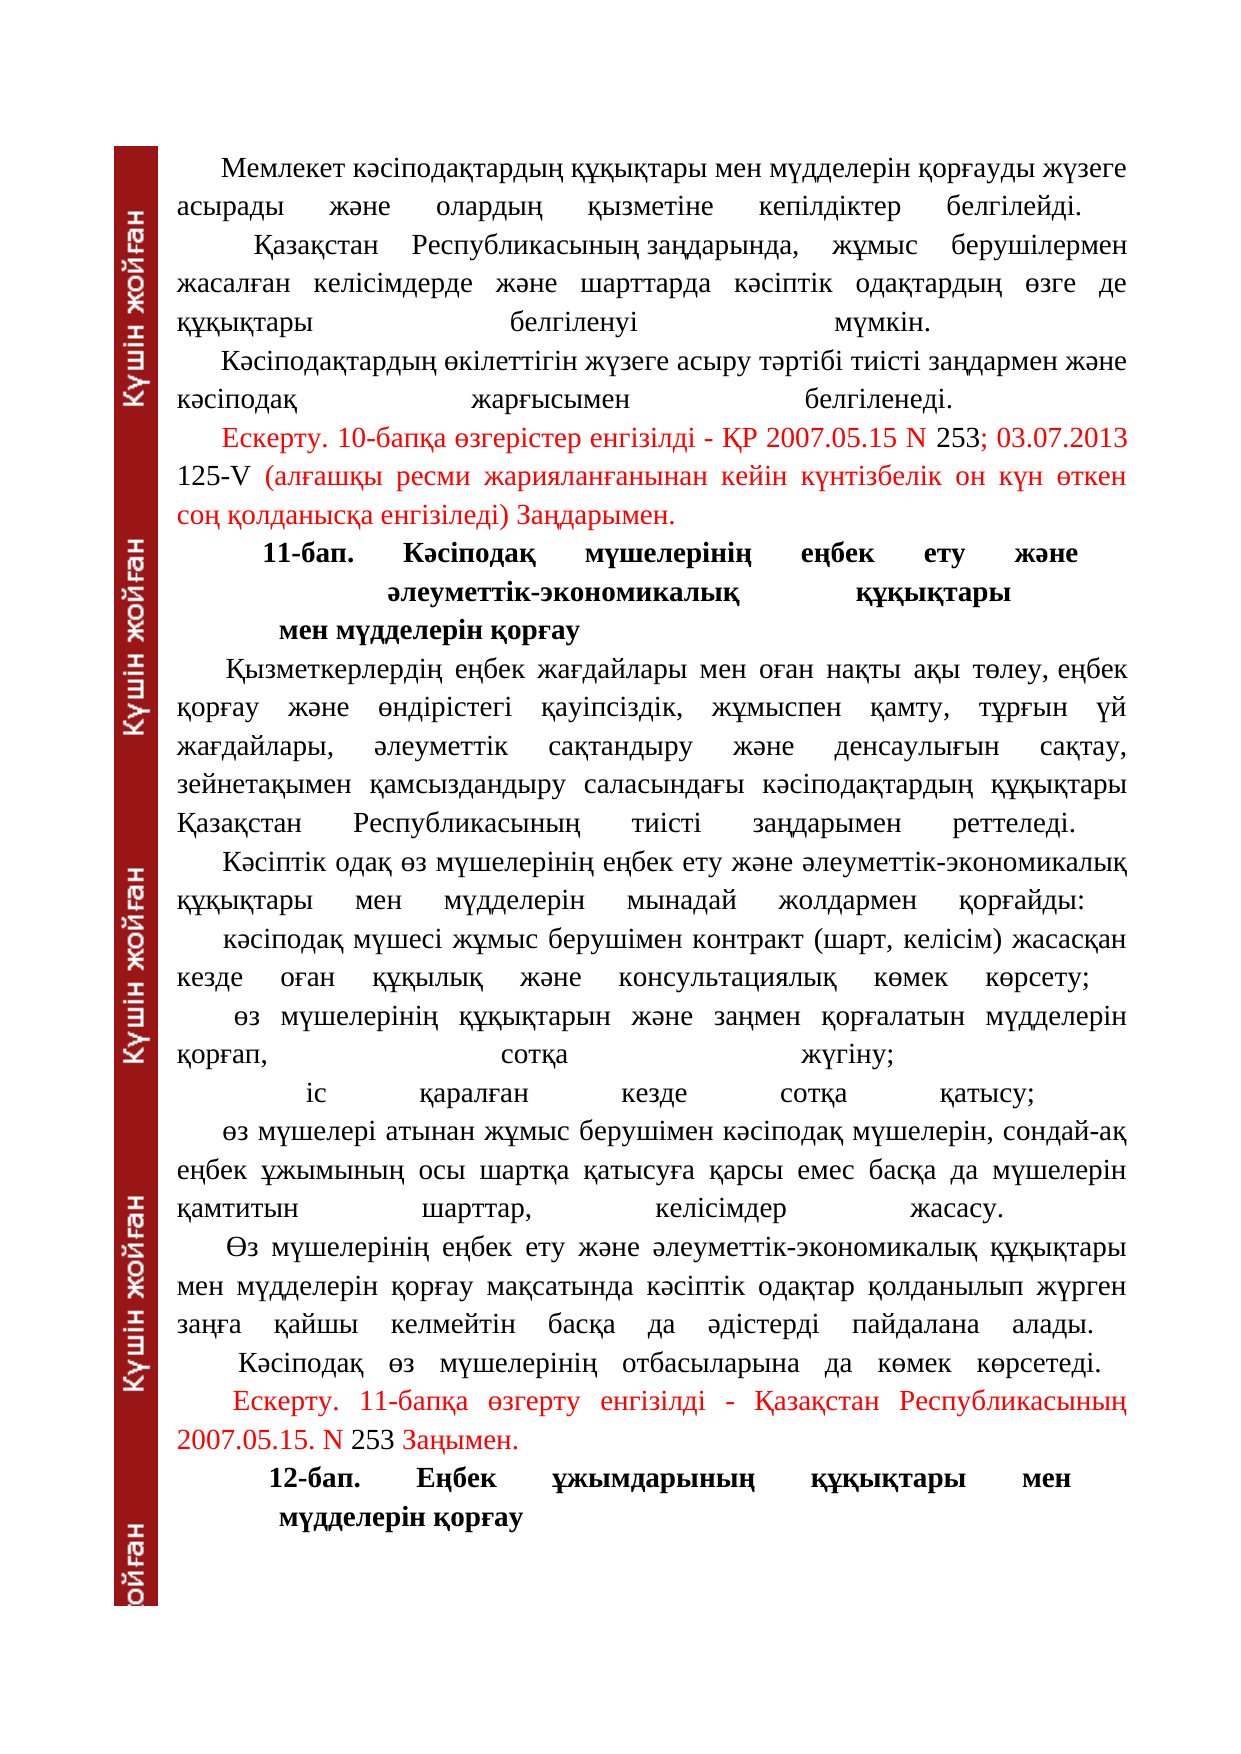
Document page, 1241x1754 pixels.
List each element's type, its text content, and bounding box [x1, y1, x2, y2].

picture [114, 646, 158, 651]
picture [114, 1532, 158, 1606]
text 11-бап. Кәсiподақ мүшелерiнiң еңбек ету және әлеуметтiк-экономикалық құқықтары мен мүдделерiн қорғау [112, 535, 1128, 646]
picture [114, 530, 158, 535]
picture [114, 1455, 158, 1460]
text Қызметкерлердің еңбек жағдайлары мен оған нақты ақы төлеу, еңбек қорғау және өндiрiстегi қауiпсiздiк, жұмыспен қамту, тұрғын үй жағдайлары, әлеуметтiк сақтандыру және денсаулығын сақтау, зейнетақымен қамсыздандыру саласындағы кәсiподақтардың құқықтары Қазақстан Республикасының тиiстi заңдарымен реттеледi. Кәсiптiк одақ өз мүшелерiнiң еңбек ету және әлеуметтiк-экономикалық құқықтары мен мүдделерiн мынадай жолдармен қорғайды: кәсiподақ мүшесi жұмыс берушiмен контракт (шарт, келiсiм) жасасқан кезде оған құқылық және консультациялық көмек көрсету; өз мүшелерiнiң құқықтарын және заңмен қорғалатын мүдделерiн қорғап, сотқа жүгiну; iс қаралған кезде сотқа қатысу; өз мүшелерi атынан жұмыс берушiмен кәсiподақ мүшелерiн, сондай-ақ еңбек ұжымының осы шартқа қатысуға қарсы емес басқа да мүшелерiн қамтитын шарттар, келiсiмдер жасасу. Өз мүшелерiнiң еңбек ету және әлеуметтiк-экономикалық құқықтары мен мүдделерiн қорғау мақсатында кәсiптiк одақтар қолданылып жүрген заңға қайшы келмейтiн басқа да әдiстердi пайдалана алады. Кәсiподақ өз мүшелерiнiң отбасыларына да көмек көрсетедi. Ескерту. 11-бапқа өзгерту енгізілді - Қазақстан Республикасының 2007.05.15. N 253 Заңымен. [112, 651, 1128, 1455]
text 12-бап. Еңбек ұжымдарының құқықтары мен мүдделерiн қорғау [112, 1460, 1128, 1532]
picture [114, 146, 158, 150]
